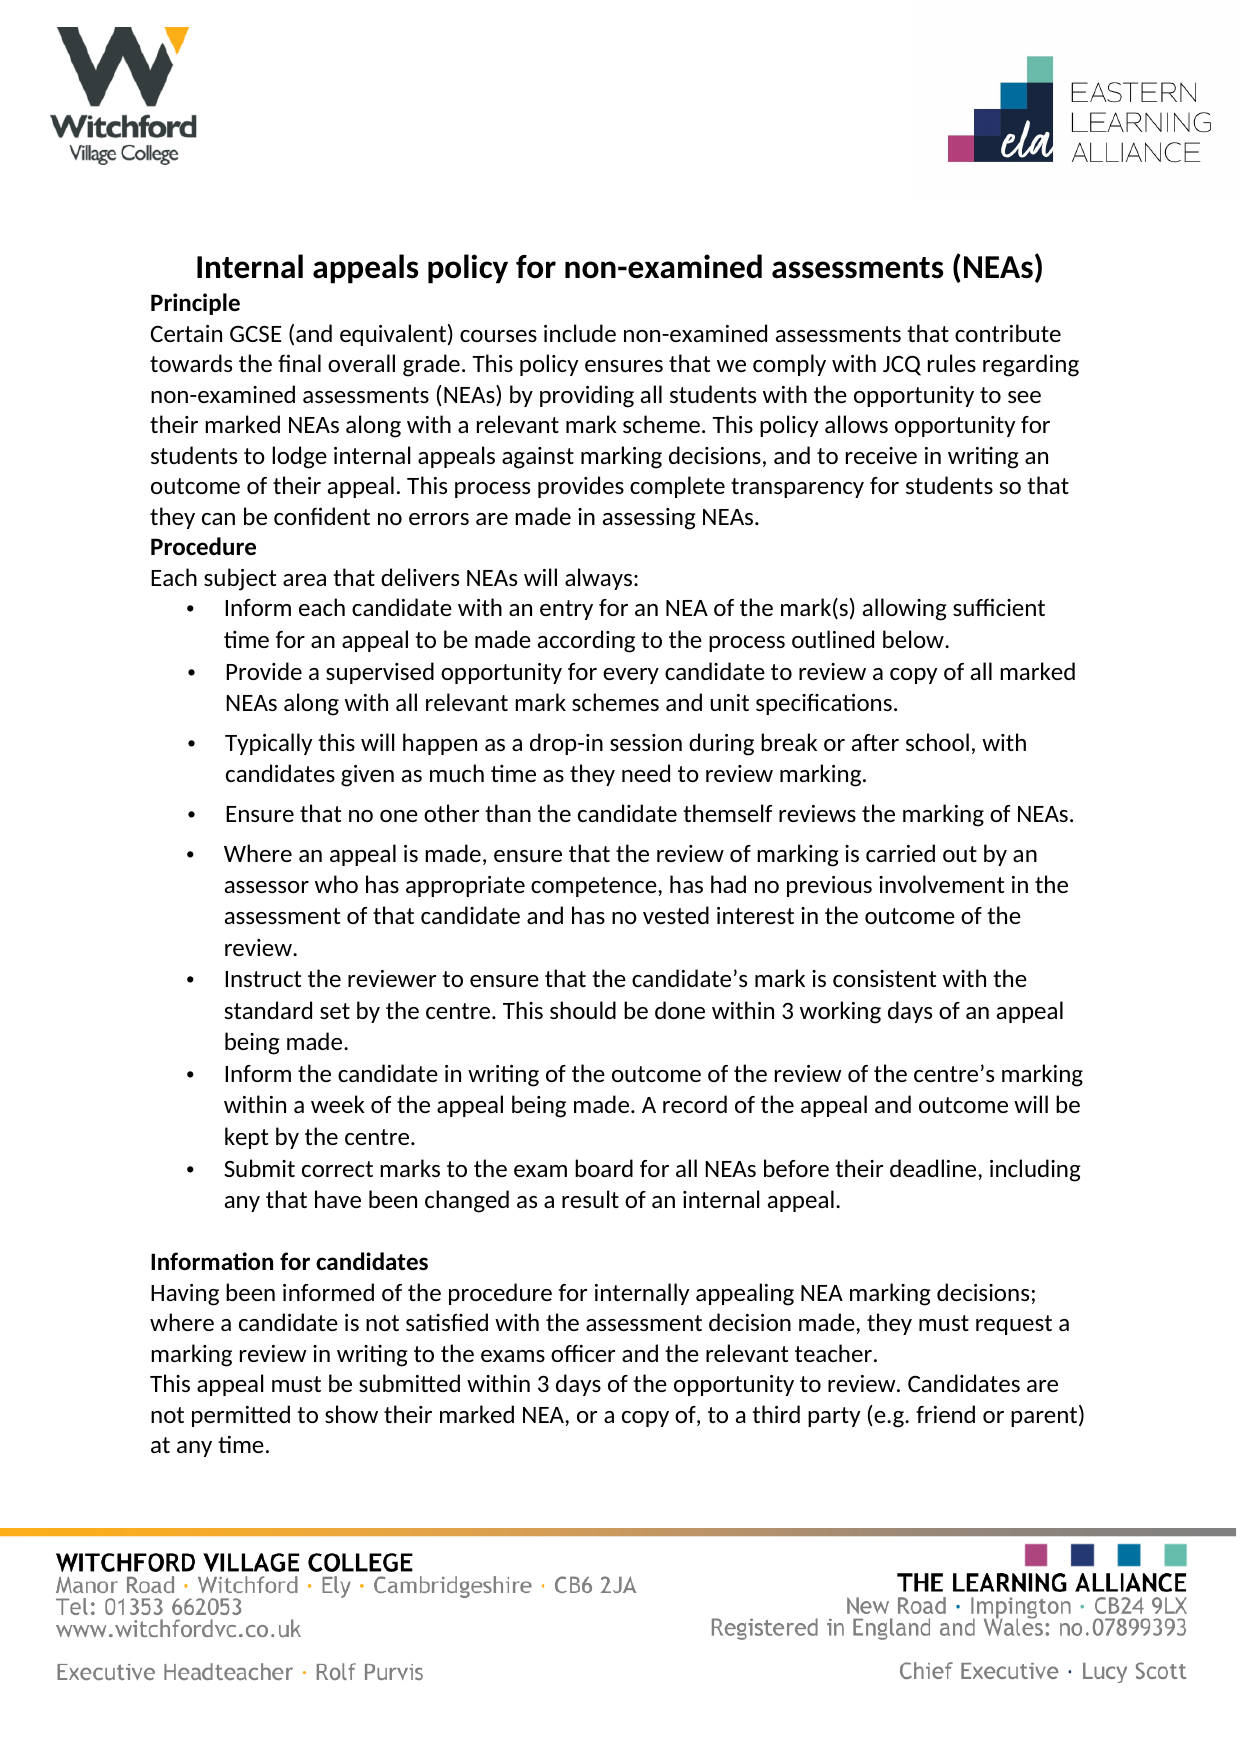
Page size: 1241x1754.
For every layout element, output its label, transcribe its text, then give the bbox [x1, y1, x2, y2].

list Provide a supervised opportunity for every candidate to review a copy of all marked NEAs along with all relevant mark schemes and unit specifications. [187, 656, 1087, 717]
text Certain GCSE (and equivalent) courses include non-examined assessments that contribute towards the final overall grade. This policy ensures that we comply with JCQ rules regarding non-examined assessments (NEAs) by providing all students with the opportunity to see their marked NEAs along with a relevant mark scheme. This policy allows opportunity for students to lodge internal appeals against marking decisions, and to receive in writing an outcome of their appeal. This process provides complete transparency for students so that they can be confident no errors are made in assessing NEAs. [150, 318, 1090, 531]
text Each subject area that delivers NEAs will always: [150, 562, 1087, 592]
text This appeal must be submitted within 3 days of the opportunity to review. Candidates are not permitted to show their marked NEA, or a copy of, to a third party (e.g. friend or parent) at any time. [150, 1369, 1090, 1460]
list Inform the candidate in writing of the outcome of the review of the centre’s marking within a week of the appeal being made. A record of the appeal and outcome will be kept by the centre. [186, 1058, 1087, 1151]
text Principle [150, 287, 1090, 318]
list Typically this will happen as a drop-in session during break or after school, with candidates given as much time as they need to review marking. [187, 727, 1087, 789]
list Submit correct marks to the exam board for all NEAs before their deadline, including any that have been changed as a result of an internal appeal. [186, 1153, 1087, 1215]
text Having been informed of the procedure for internally appealing NEA marking decisions; where a candidate is not satisfied with the assessment decision made, they must request a marking review in writing to the exams officer and the relevant teacher. [150, 1277, 1090, 1369]
picture [0, 0, 1241, 1754]
list Inform each candidate with an entry for an NEA of the mark(s) allowing sufficient time for an appeal to be made according to the process outlined below. [186, 592, 1087, 654]
list Instruct the reviewer to ensure that the candidate’s mark is consistent with the standard set by the centre. This should be done within 3 working days of an appeal being made. [186, 964, 1087, 1057]
list Where an appeal is made, ensure that the review of marking is carried out by an assessor who has appropriate competence, has had no previous involvement in the assessment of that candidate and has no vested interest in the outcome of the review. [186, 838, 1087, 962]
text Procedure [150, 531, 1090, 562]
text Internal appeals policy for non-examined assessments (NEAs) [150, 246, 1090, 287]
text Information for candidates [150, 1247, 1090, 1277]
list Ensure that no one other than the candidate themself reviews the marking of NEAs. [187, 798, 1087, 828]
